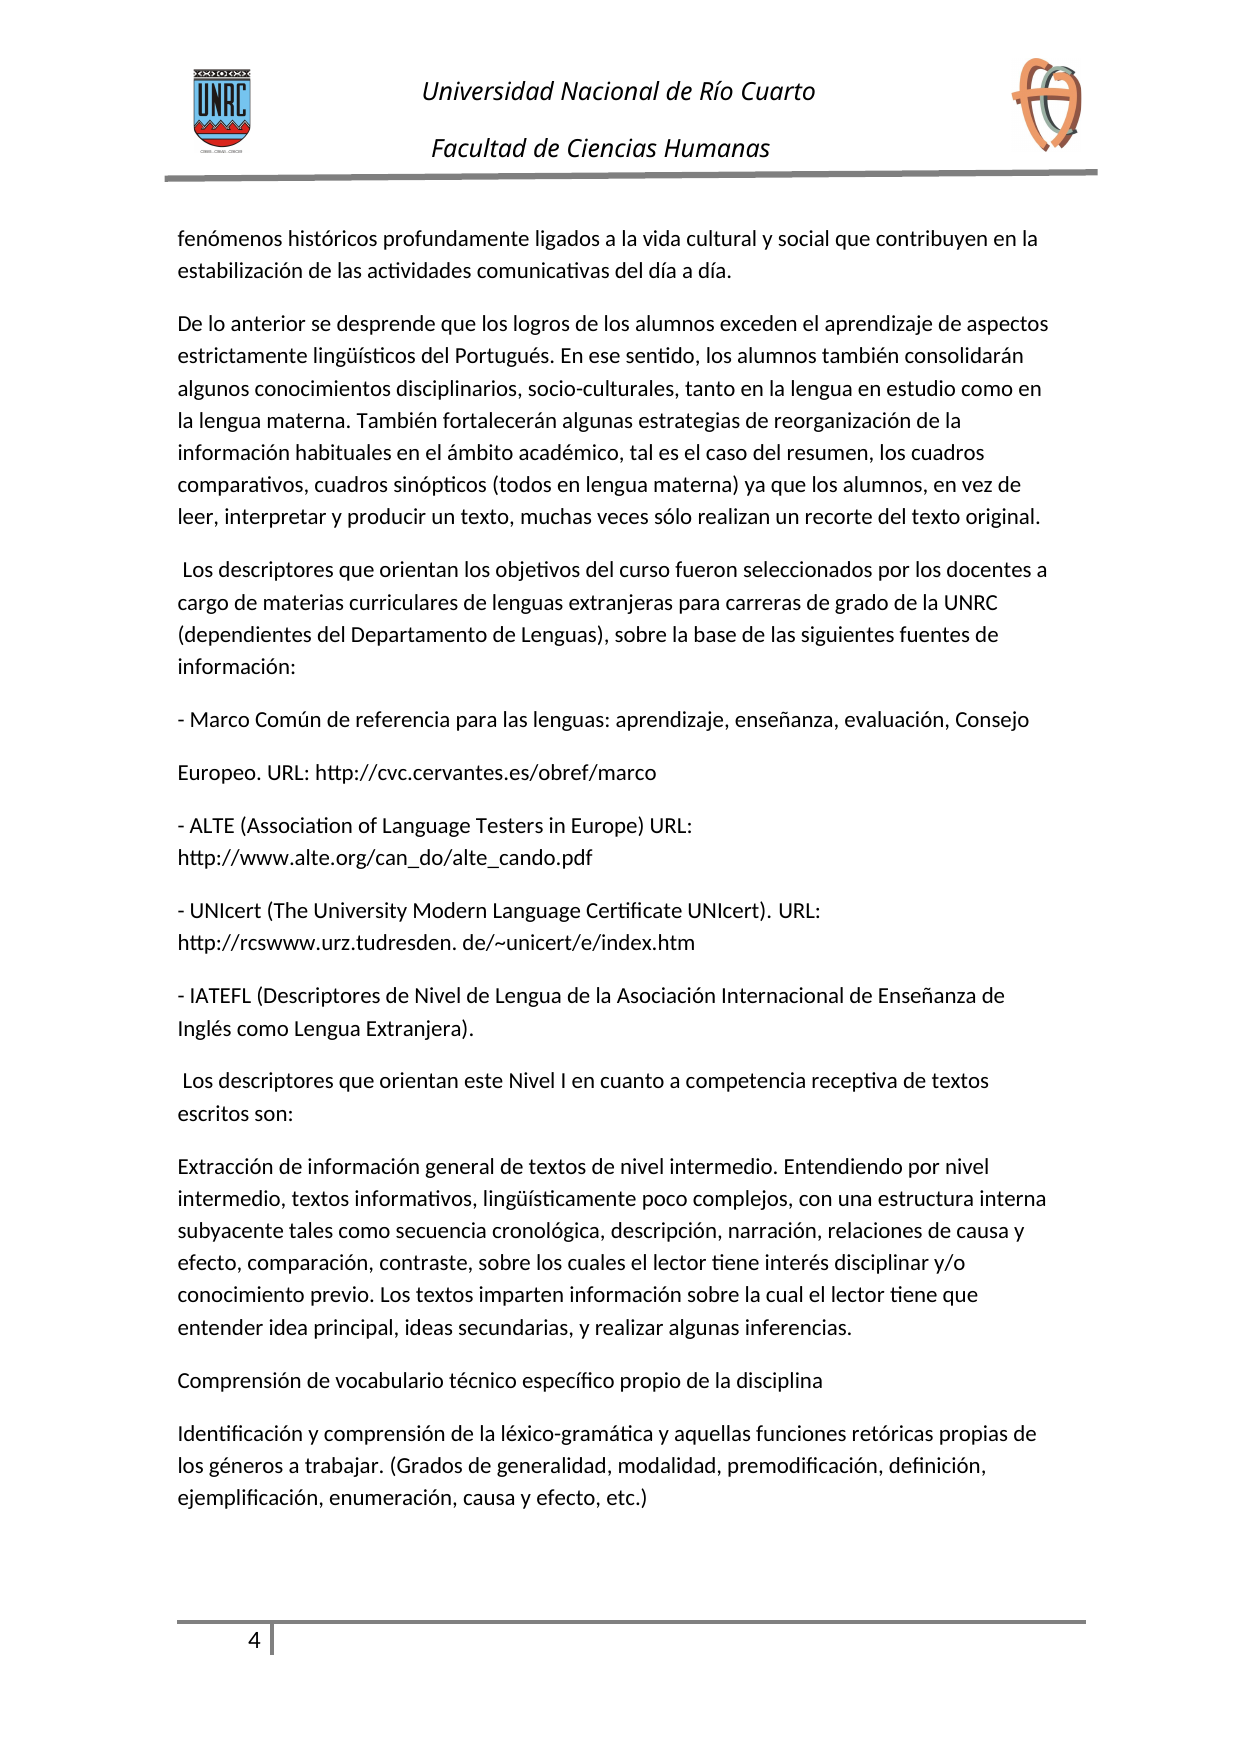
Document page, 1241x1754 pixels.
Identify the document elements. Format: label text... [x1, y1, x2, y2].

text Identificación y comprensión de la léxico-gramática y aquellas funciones retóricas propias de los géneros a trabajar. (Grados de generalidad, modalidad, premodificación, definición, ejemplificación, enumeración, causa y efecto, etc.) [177, 1419, 1063, 1511]
text Los descriptores que orientan este Nivel I en cuanto a competencia receptiva de textos escritos son: [177, 1067, 1063, 1127]
text Extracción de información general de textos de nivel intermedio. Entendiendo por nivel intermedio, textos informativos, lingüísticamente poco complejos, con una estructura interna subyacente tales como secuencia cronológica, descripción, narración, relaciones de causa y efecto, comparación, contraste, sobre los cuales el lector tiene interés disciplinar y/o conocimiento previo. Los textos imparten información sobre la cual el lector tiene que entender idea principal, ideas secundarias, y realizar algunas inferencias. [177, 1152, 1063, 1341]
text - ALTE (Association of Language Testers in Europe) URL: http://www.alte.org/can_do/alte_cando.pdf [177, 811, 1063, 871]
text - Marco Común de referencia para las lenguas: aprendizaje, enseñanza, evaluación, Consejo [177, 705, 1063, 733]
text De lo anterior se desprende que los logros de los alumnos exceden el aprendizaje de aspectos estrictamente lingüísticos del Portugués. En ese sentido, los alumnos también consolidarán algunos conocimientos disciplinarios, socio-culturales, tanto en la lengua en estudio como en la lengua materna. También fortalecerán algunas estrategias de reorganización de la información habituales en el ámbito académico, tal es el caso del resumen, los cuadros comparativos, cuadros sinópticos (todos en lengua materna) ya que los alumnos, en vez de leer, interpretar y producir un texto, muchas veces sólo realizan un recorte del texto original. [177, 309, 1063, 530]
text Comprensión de vocabulario técnico específico propio de la disciplina [177, 1366, 1063, 1394]
text Los descriptores que orientan los objetivos del curso fueron seleccionados por los docentes a cargo de materias curriculares de lenguas extranjeras para carreras de grado de la UNRC (dependientes del Departamento de Lenguas), sobre la base de las siguientes fuentes de información: [177, 555, 1063, 680]
text - IATEFL (Descriptores de Nivel de Lengua de la Asociación Internacional de Enseñanza de Inglés como Lengua Extranjera). [177, 981, 1063, 1042]
picture [193, 69, 251, 153]
text Europeo. URL: http://cvc.cervantes.es/obref/marco [177, 758, 1063, 786]
picture [1011, 58, 1082, 152]
text - UNIcert (The University Modern Language Certificate UNIcert). URL: http://rcswww.urz.tudresden. de/~unicert/e/index.htm [177, 896, 1063, 956]
